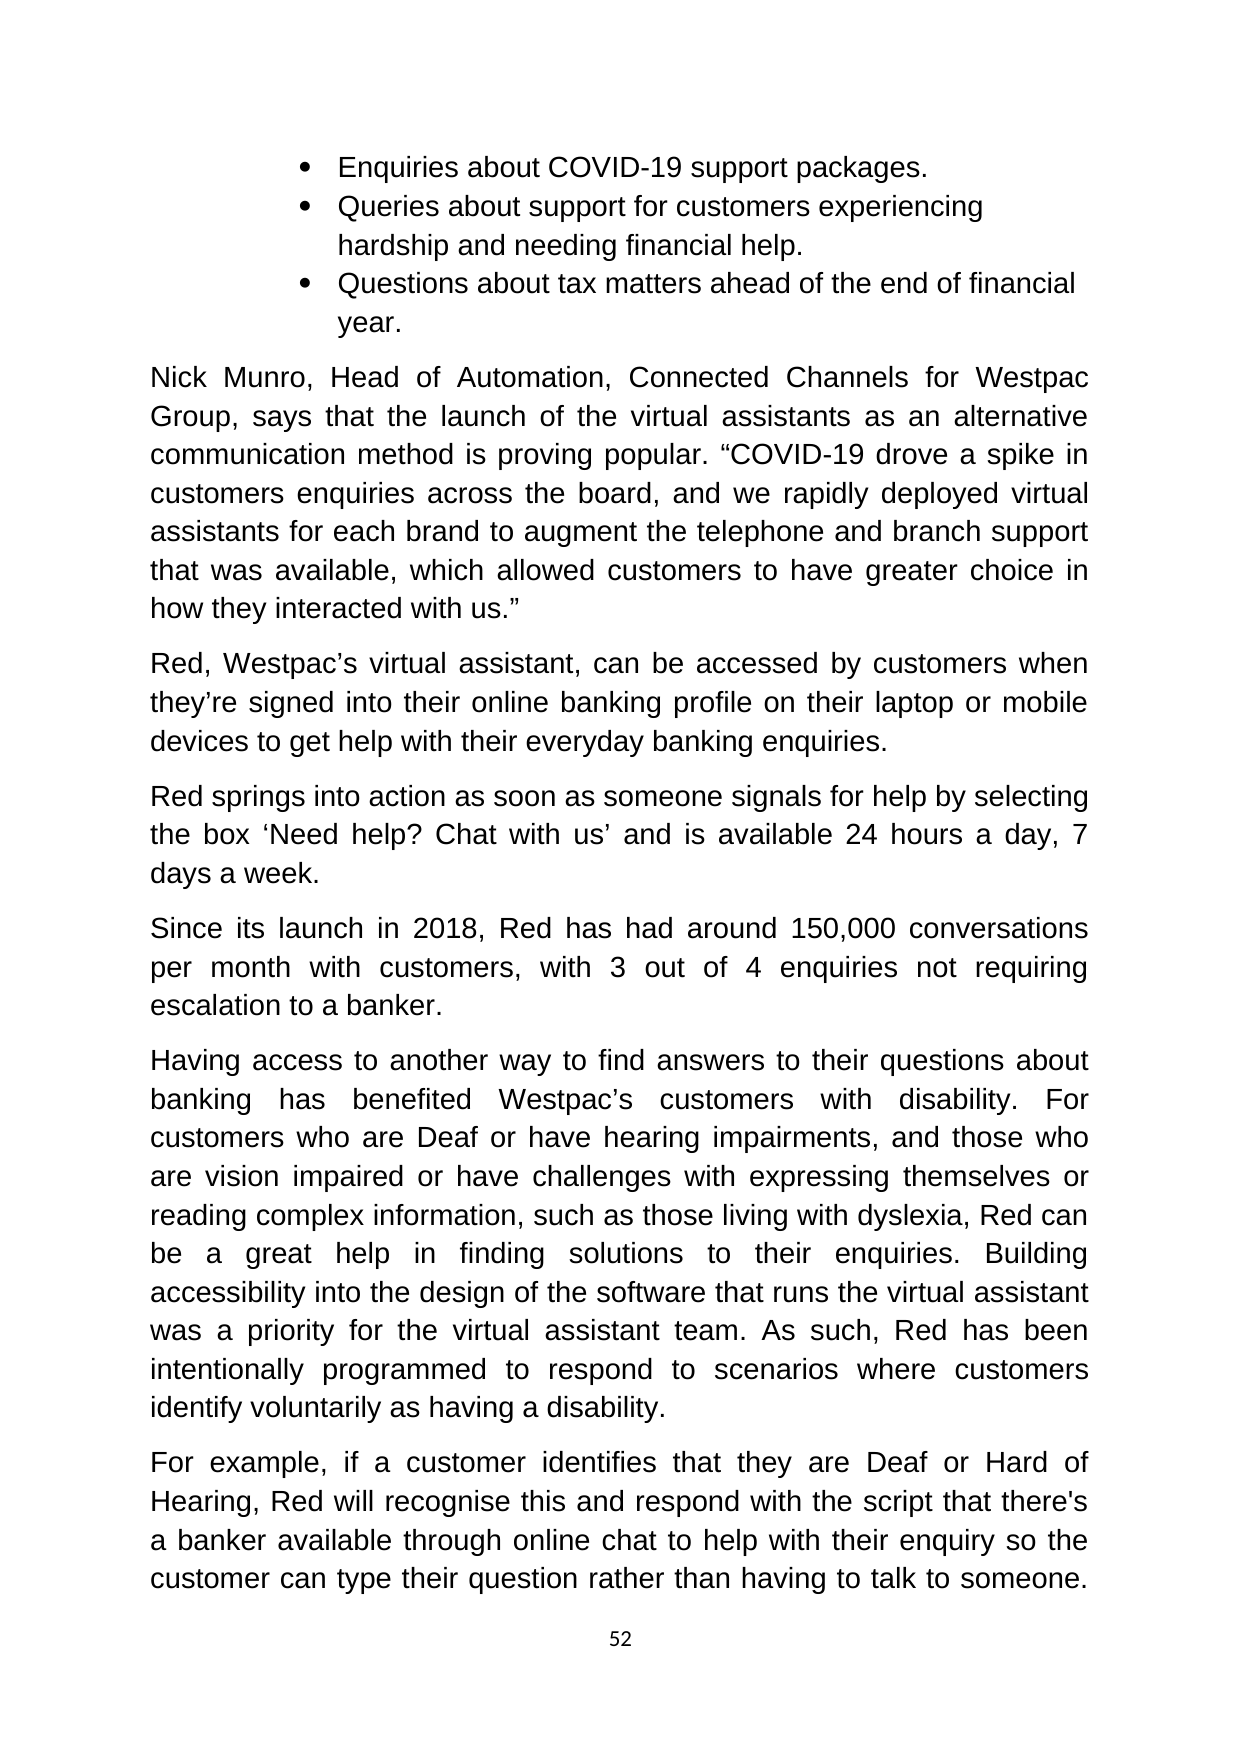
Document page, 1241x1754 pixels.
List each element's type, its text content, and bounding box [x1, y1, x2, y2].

text Red springs into action as soon as someone signals for help by selecting the box ‘Need help? Chat with us’ and is available 24 hours a day, 7 days a week. [150, 779, 1090, 889]
list Queries about support for customers experiencing hardship and needing financial help. [300, 189, 1090, 261]
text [150, 1445, 1090, 1594]
text Red, Westpac’s virtual assistant, can be accessed by customers when they’re signed into their online banking profile on their laptop or mobile devices to get help with their everyday banking enquiries. [150, 646, 1090, 757]
text Since its launch in 2018, Red has had around 150,000 conversations per month with customers, with 3 out of 4 enquiries not requiring escalation to a banker. [150, 911, 1090, 1022]
list Enquiries about COVID-19 support packages. [300, 150, 1090, 184]
text Having access to another way to find answers to their questions about banking has benefited Westpac’s customers with disability. For customers who are Deaf or have hearing impairments, and those who are vision impaired or have challenges with expressing themselves or reading complex information, such as those living with dyslexia, Red can be a great help in finding solutions to their enquiries. Building accessibility into the design of the software that runs the virtual assistant was a priority for the virtual assistant team. As such, Red has been intentionally programmed to respond to scenarios where customers identify voluntarily as having a disability. [150, 1043, 1090, 1424]
list Questions about tax matters ahead of the end of financial year. [300, 266, 1090, 338]
text Nick Munro, Head of Automation, Connected Channels for Westpac Group, says that the launch of the virtual assistants as an alternative communication method is proving popular. “COVID-19 drove a spike in customers enquiries across the board, and we rapidly deployed virtual assistants for each brand to augment the telephone and branch support that was available, which allowed customers to have greater choice in how they interacted with us.” [150, 360, 1090, 625]
